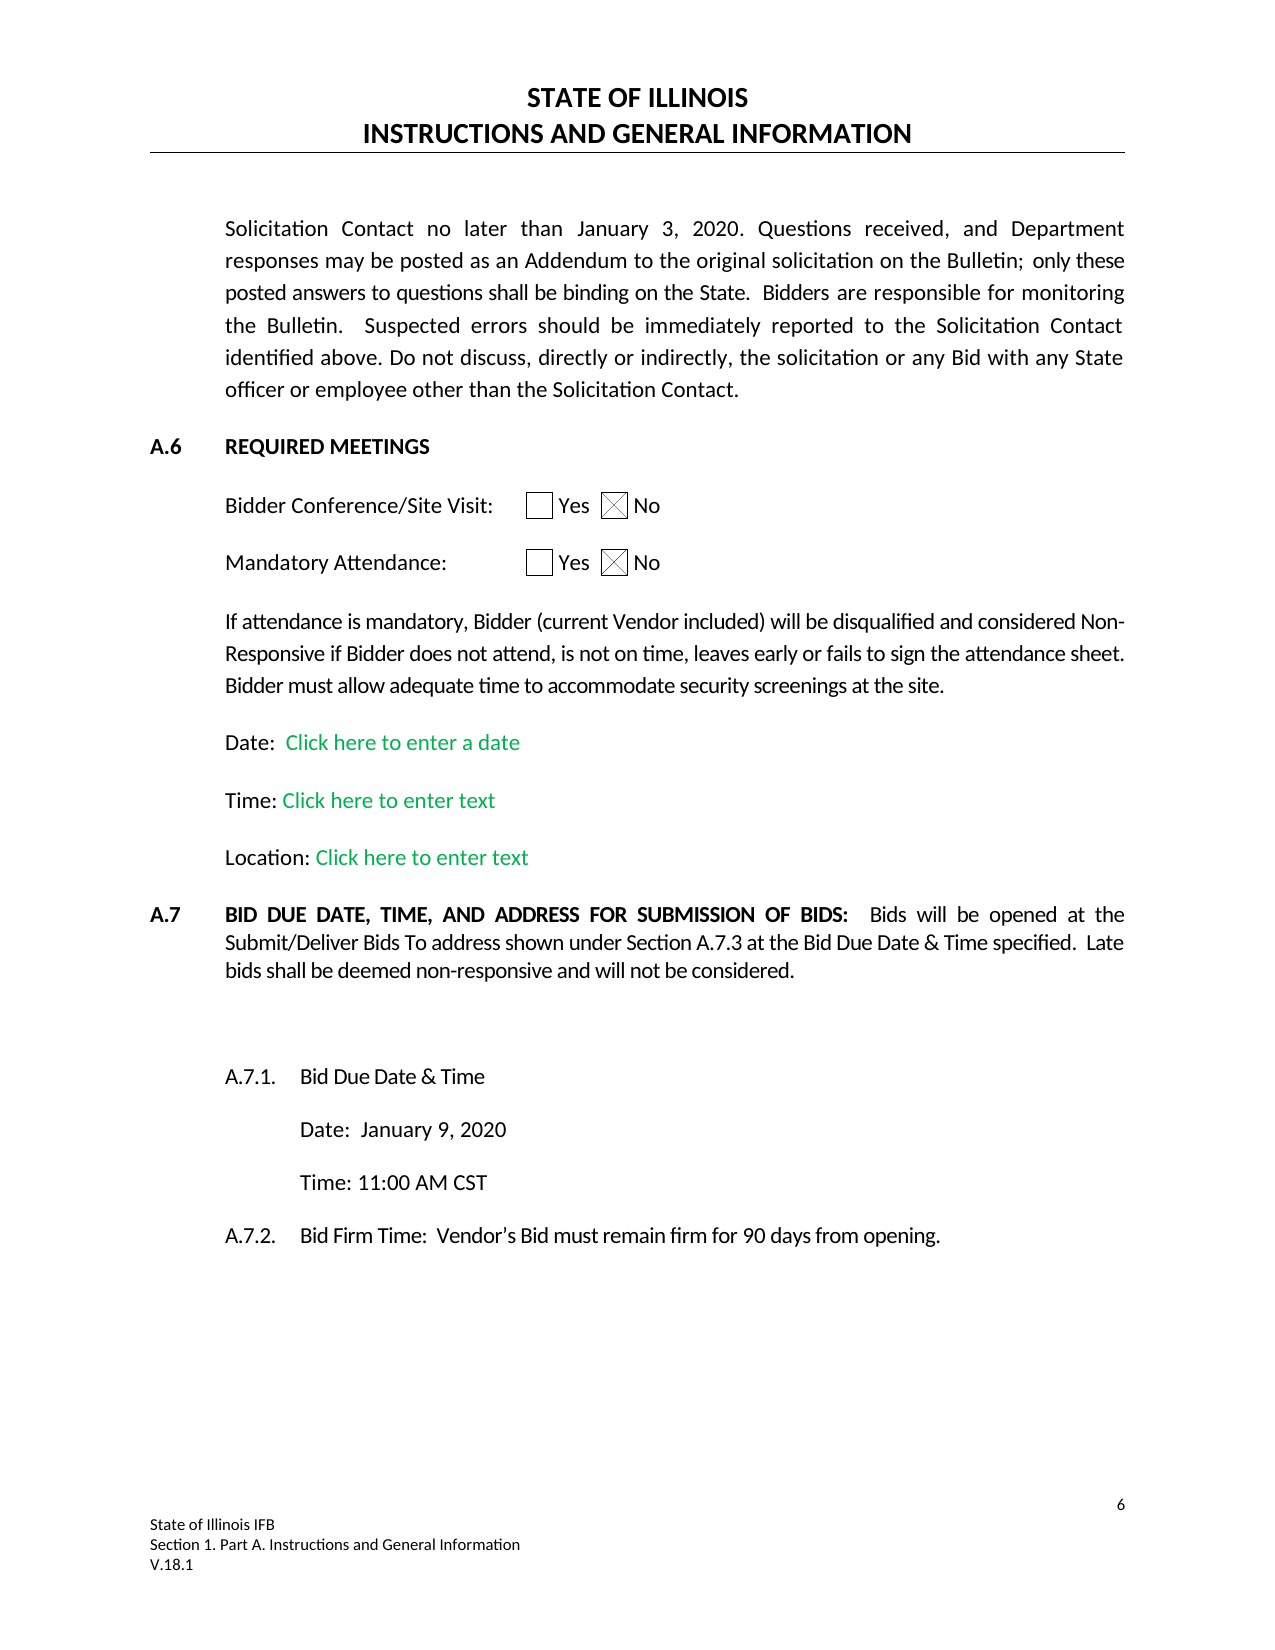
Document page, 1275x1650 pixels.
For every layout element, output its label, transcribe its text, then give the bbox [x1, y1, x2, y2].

text A.7.1. Bid Due Date & Time [225, 1062, 1125, 1090]
list Date: [300, 1115, 1125, 1143]
text If attendance is mandatory, Bidder (current Vendor included) will be disqualified and considered Non-Responsive if Bidder does not attend, is not on time, leaves early or fails to sign the attendance sheet. Bidder must allow adequate time to accommodate security screenings at the site. [225, 607, 1125, 699]
text A.7 BID DUE DATE, TIME, AND ADDRESS FOR SUBMISSION OF BIDS: Bids will be opened at the Submit/Deliver Bids To address shown under Section A.7.3 at the Bid Due Date & Time specified. Late bids shall be deemed non-responsive and will not be considered. [150, 900, 1125, 984]
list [150, 214, 1125, 403]
list Bidder Conference/Site Visit: Yes No [225, 491, 1125, 519]
text Date: [225, 728, 1125, 757]
list Mandatory Attendance: Yes No [225, 547, 1125, 576]
text Time: [225, 786, 1125, 814]
text Location: [225, 843, 1125, 871]
list Time: [300, 1168, 1125, 1196]
text A.7.2. Bid Firm Time: Vendor’s Bid must remain firm for days from opening. [225, 1221, 1125, 1249]
list REQUIRED MEETINGS [150, 432, 1125, 460]
